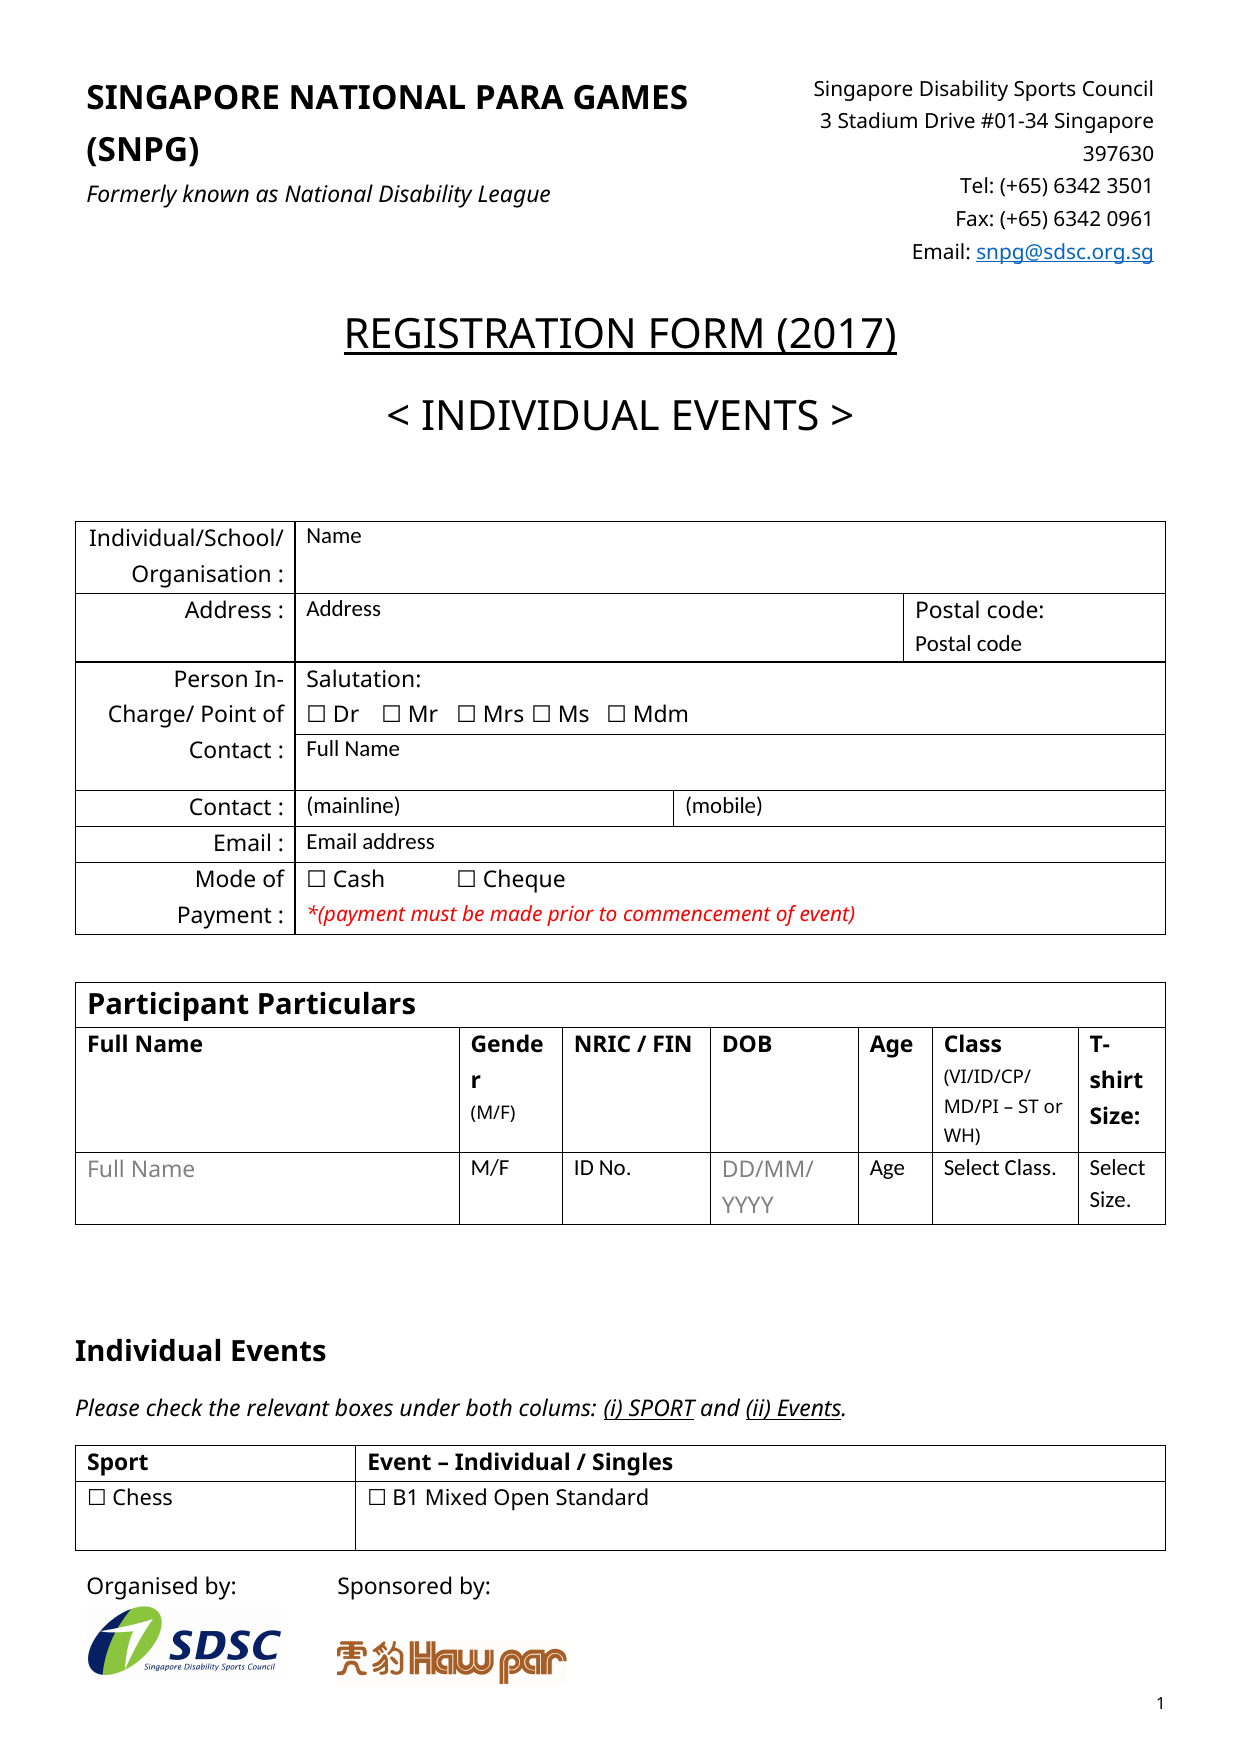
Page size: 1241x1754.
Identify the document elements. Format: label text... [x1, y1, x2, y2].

table_cell Full Name [76, 1028, 459, 1152]
table_cell T-shirt Size: [1079, 1028, 1165, 1152]
table_cell Chess [76, 1482, 355, 1550]
table_cell B1 Mixed Open Standard B2/B3 Mixed Open Standard PI Mixed Open Standard [356, 1482, 1165, 1550]
text < INDIVIDUAL EVENTS > [75, 386, 1165, 443]
table_cell Email : [76, 827, 294, 862]
table_cell Class (VI/ID/CP/MD/PI – ST or WH) [933, 1028, 1078, 1152]
table_cell DOB [711, 1028, 858, 1152]
table_cell Address : [76, 594, 294, 661]
table_cell Postal code: [904, 594, 1165, 661]
table_header Participant Particulars [76, 983, 1165, 1027]
picture [337, 1641, 567, 1684]
table_cell Mode of Payment : [76, 863, 294, 934]
table_cell [76, 1153, 459, 1224]
text Please check the relevant boxes under both colums: (i) SPORT and (ii) Events. [75, 1392, 1165, 1423]
table_header Event – Individual / Singles [356, 1446, 1165, 1481]
table_header Individual/School/ Organisation : [76, 522, 294, 593]
text Individual Events [75, 1330, 1165, 1369]
table_cell NRIC / FIN [563, 1028, 710, 1152]
table_cell Cash Cheque *(payment must be made prior to commencement of event) [296, 863, 1165, 934]
table_cell Person In-Charge/ Point of Contact : [76, 663, 294, 790]
table_header Sport [76, 1446, 355, 1481]
table_cell Gender (M/F) [460, 1028, 562, 1152]
text REGISTRATION FORM (2017) [75, 304, 1165, 361]
table_cell Age [859, 1028, 932, 1152]
picture [86, 1606, 282, 1678]
table_cell Contact : [76, 791, 294, 826]
table_cell Salutation: Dr Mr Mrs Ms Mdm [296, 663, 1165, 733]
